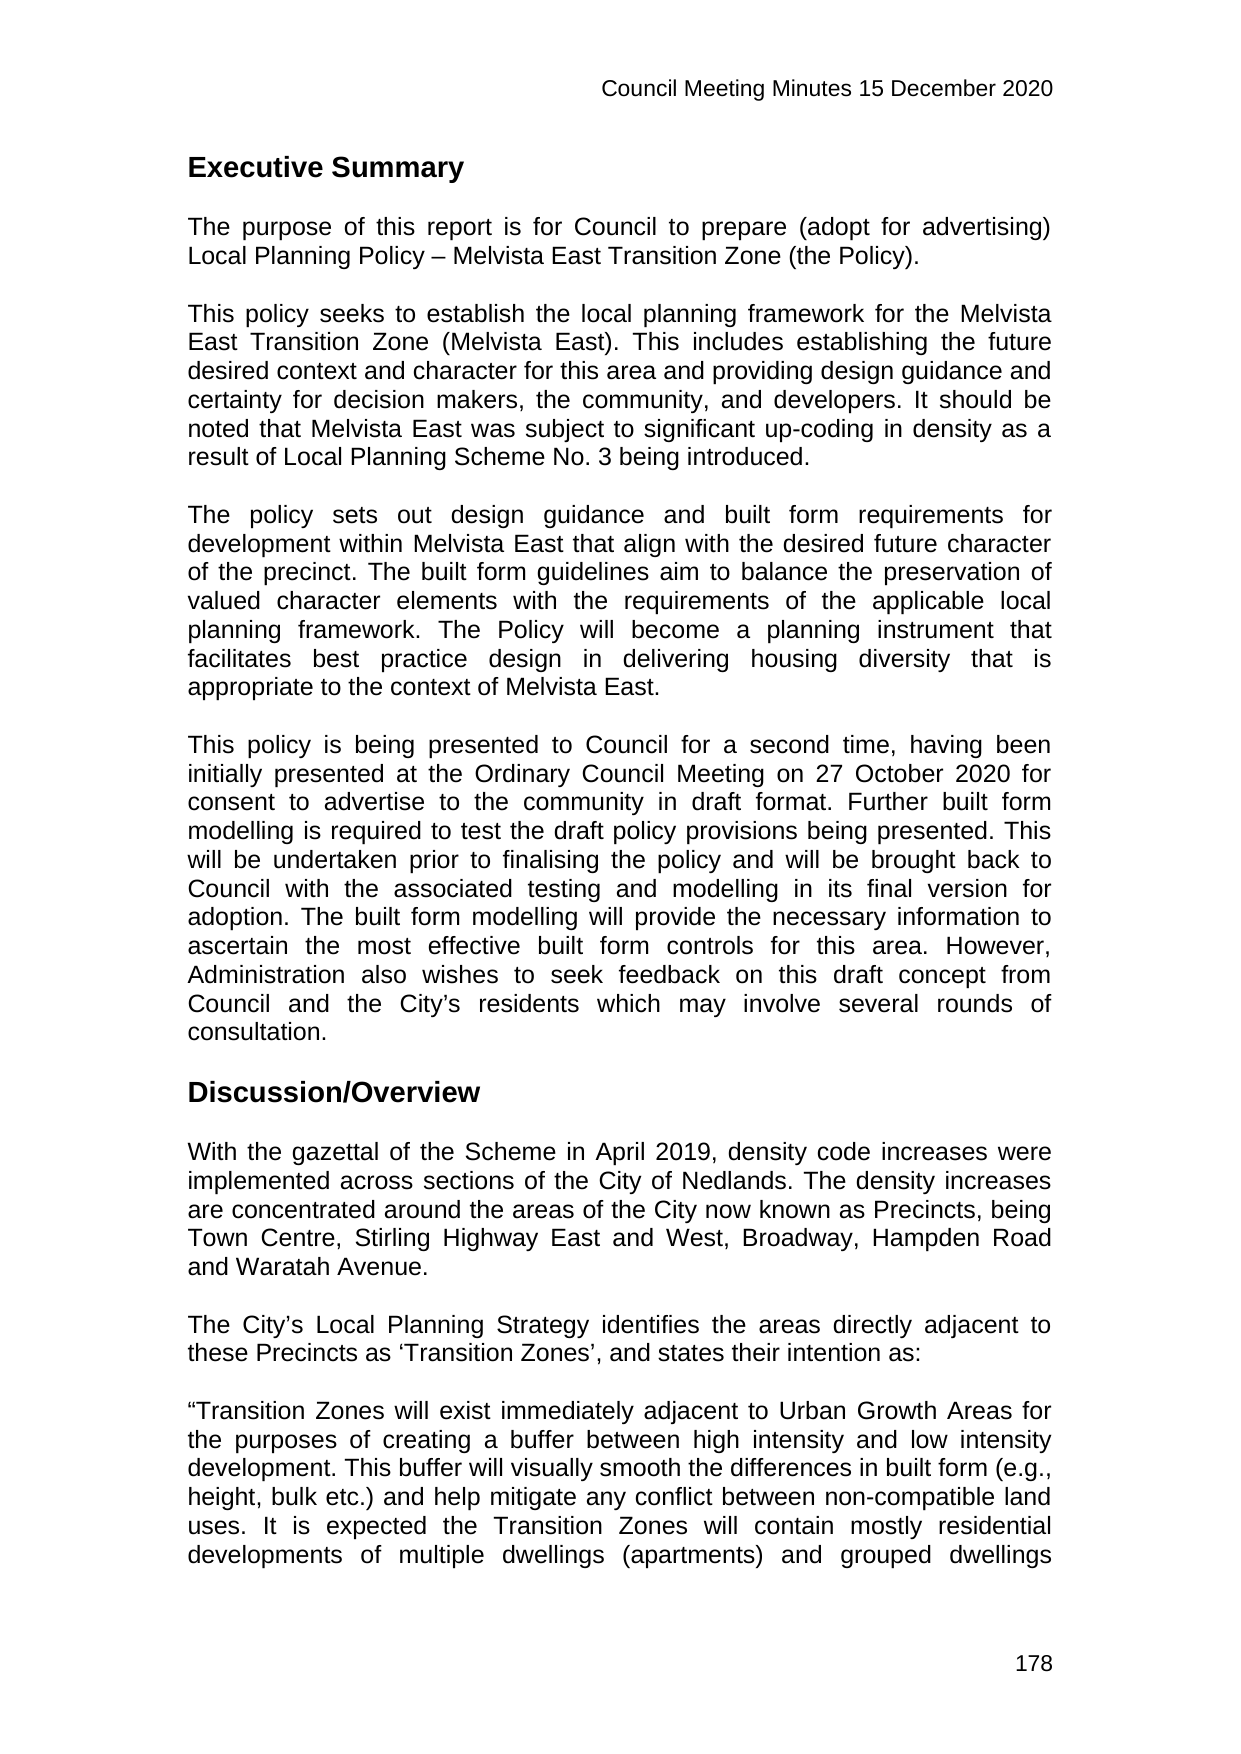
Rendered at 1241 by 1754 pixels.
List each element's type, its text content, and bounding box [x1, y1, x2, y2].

text With the gazettal of the Scheme in April 2019, density code increases were implemented across sections of the City of Nedlands. The density increases are concentrated around the areas of the City now known as Precincts, being Town Centre, Stirling Highway East and West, Broadway, Hampden Road and Waratah Avenue. [187, 1137, 1053, 1281]
text The policy sets out design guidance and built form requirements for development within Melvista East that align with the desired future character of the precinct. The built form guidelines aim to balance the preservation of valued character elements with the requirements of the applicable local planning framework. The Policy will become a planning instrument that facilitates best practice design in delivering housing diversity that is appropriate to the context of Melvista East. [187, 500, 1053, 701]
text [187, 1396, 1053, 1568]
text This policy seeks to establish the local planning framework for the Melvista East Transition Zone (Melvista East). This includes establishing the future desired context and character for this area and providing design guidance and certainty for decision makers, the community, and developers. It should be noted that Melvista East was subject to significant up-coding in density as a result of Local Planning Scheme No. 3 being introduced. [187, 298, 1053, 471]
text Executive Summary [187, 150, 1053, 183]
text Discussion/Overview [187, 1075, 1053, 1108]
text This policy is being presented to Council for a second time, having been initially presented at the Ordinary Council Meeting on 27 October 2020 for consent to advertise to the community in draft format. Further built form modelling is required to test the draft policy provisions being presented. This will be undertaken prior to finalising the policy and will be brought back to Council with the associated testing and modelling in its final version for adoption. The built form modelling will provide the necessary information to ascertain the most effective built form controls for this area. However, Administration also wishes to seek feedback on this draft concept from Council and the City’s residents which may involve several rounds of consultation. [187, 730, 1053, 1046]
text The purpose of this report is for Council to prepare (adopt for advertising) Local Planning Policy – Melvista East Transition Zone (the Policy). [187, 212, 1053, 270]
text The City’s Local Planning Strategy identifies the areas directly adjacent to these Precincts as ‘Transition Zones’, and states their intention as: [187, 1309, 1053, 1367]
